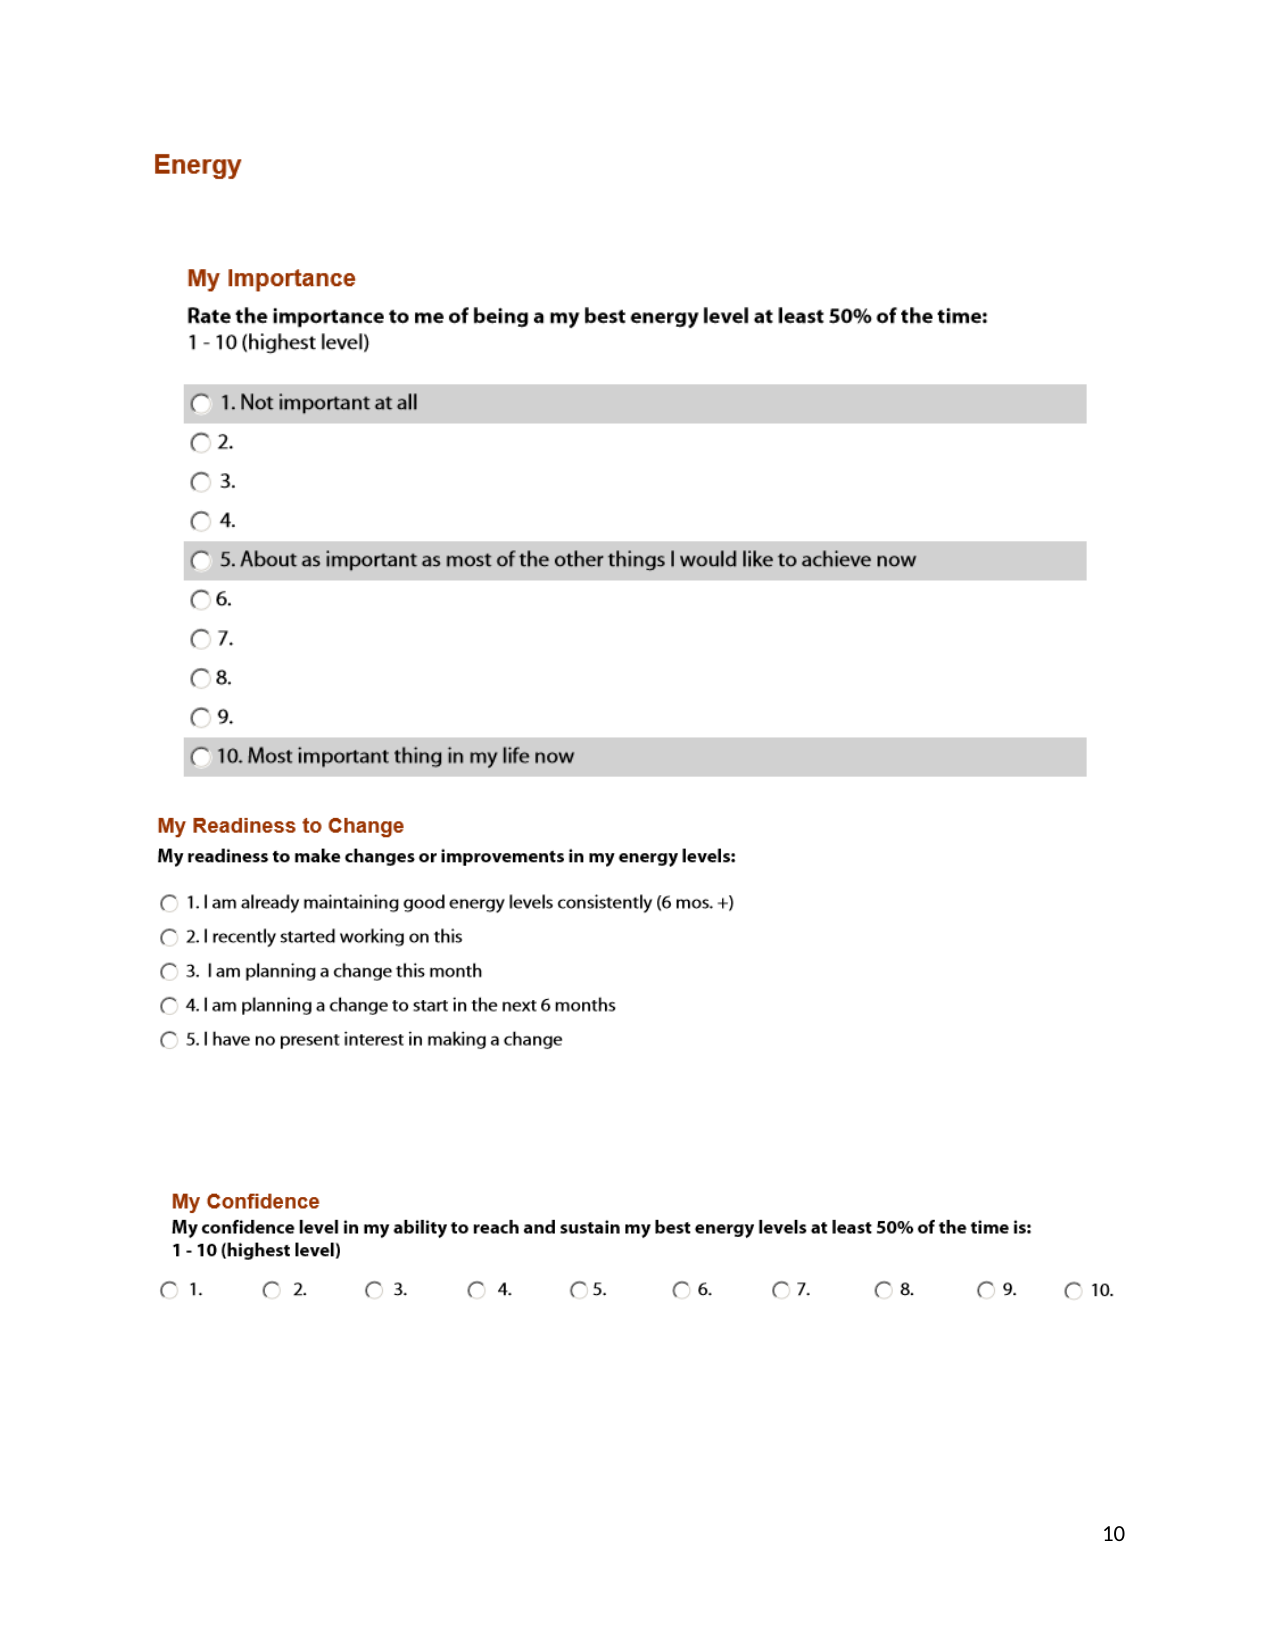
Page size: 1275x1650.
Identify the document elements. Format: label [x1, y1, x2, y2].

picture [150, 811, 1125, 1319]
picture [150, 150, 1125, 786]
